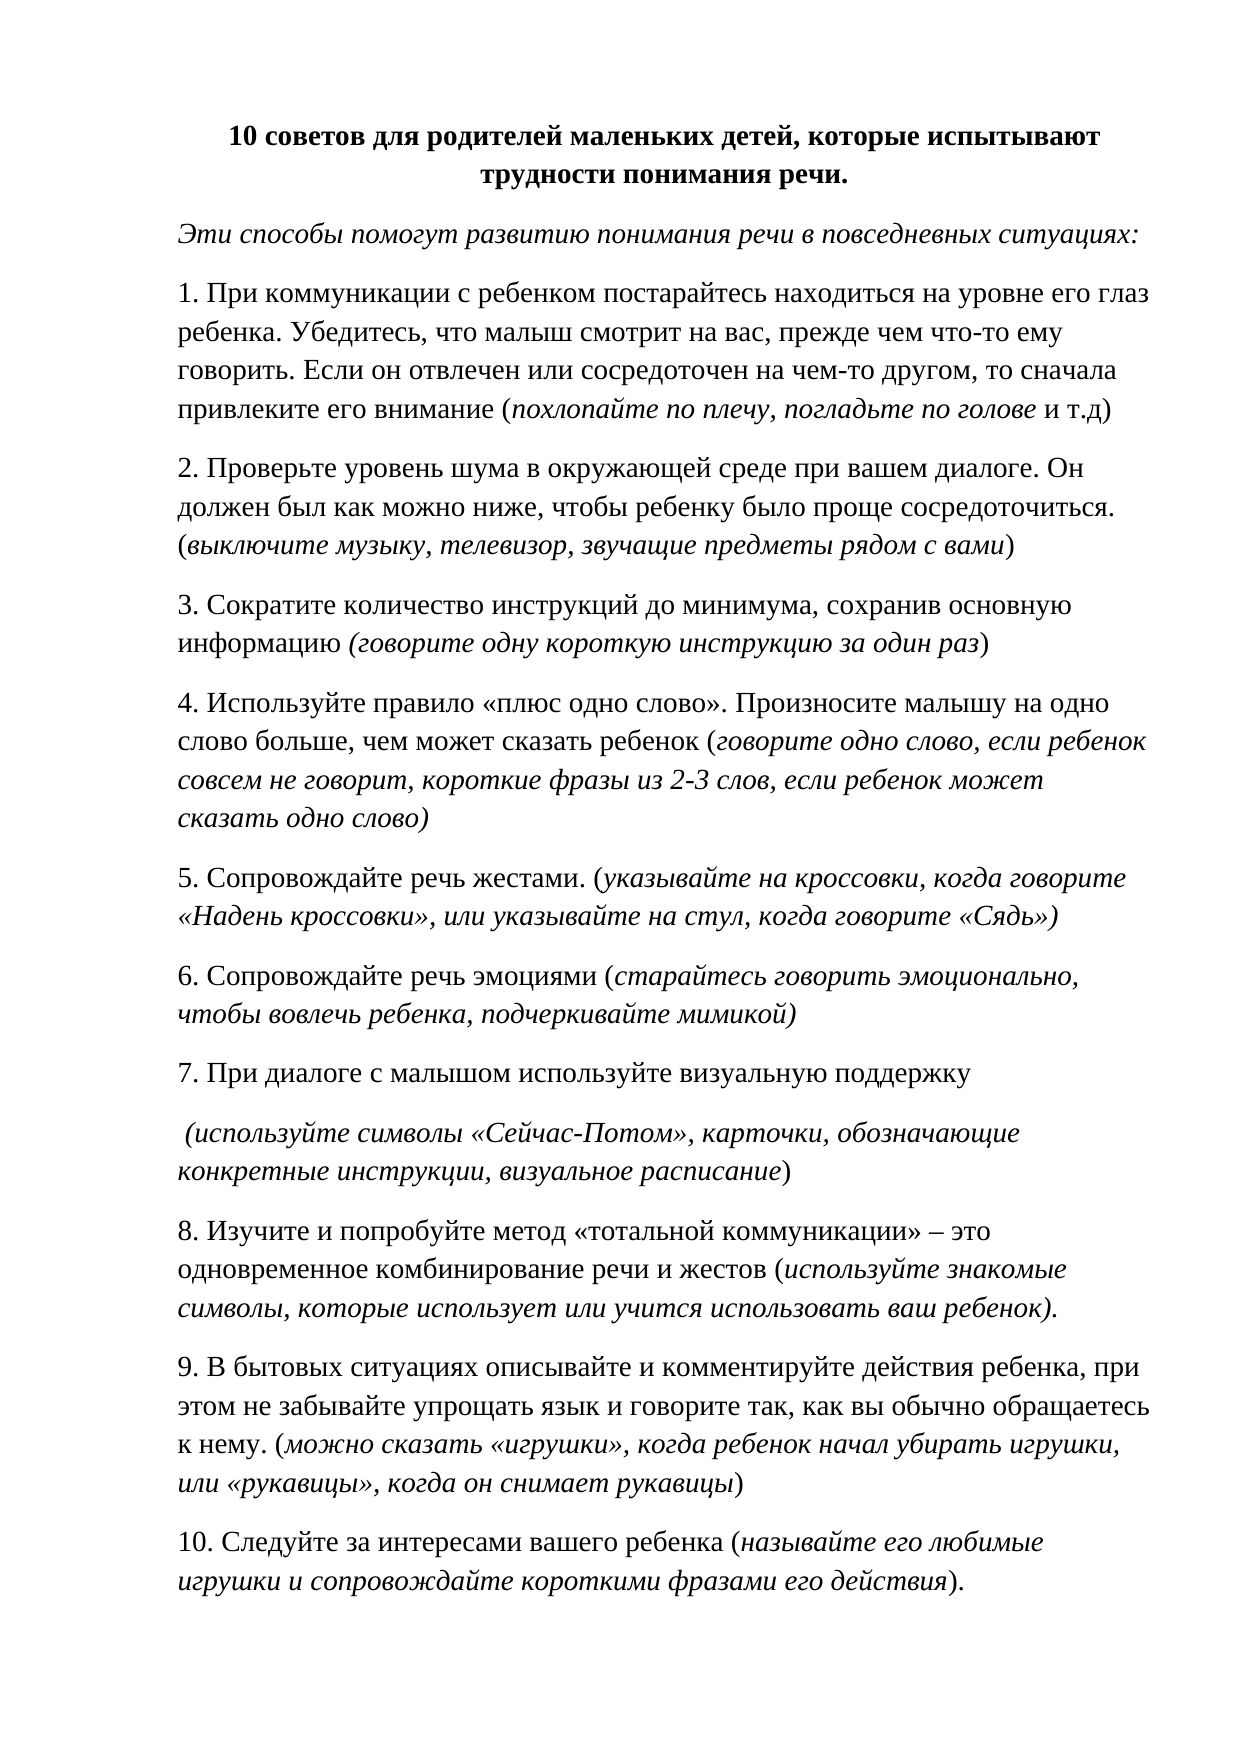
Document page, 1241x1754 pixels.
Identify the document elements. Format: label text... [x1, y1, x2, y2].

text 1. При коммуникации с ребенком постарайтесь находиться на уровне его глаз ребенка. Убедитесь, что малыш смотрит на вас, прежде чем что-то ему говорить. Если он отвлечен или сосредоточен на чем-то другом, то сначала привлеките его внимание (похлопайте по плечу, погладьте по голове и т.д) [177, 275, 1152, 424]
text 9. В бытовых ситуациях описывайте и комментируйте действия ребенка, при этом не забывайте упрощать язык и говорите так, как вы обычно обращаетесь к нему. (можно сказать «игрушки», когда ребенок начал убирать игрушки, или «рукавицы», когда он снимает рукавицы) [177, 1349, 1152, 1498]
text 2. Проверьте уровень шума в окружающей среде при вашем диалоге. Он должен был как можно ниже, чтобы ребенку было проще сосредоточиться. (выключите музыку, телевизор, звучащие предметы рядом с вами) [177, 450, 1152, 561]
text 10. Следуйте за интересами вашего ребенка (называйте его любимые игрушки и сопровождайте короткими фразами его действия). [177, 1524, 1152, 1596]
text 7. При диалоге с малышом используйте визуальную поддержку [177, 1056, 1152, 1089]
text (используйте символы «Сейчас-Потом», карточки, обозначающие конкретные инструкции, визуальное расписание) [177, 1115, 1152, 1187]
text 5. Сопровождайте речь жестами. (указывайте на кроссовки, когда говорите «Надень кроссовки», или указывайте на стул, когда говорите «Сядь») [177, 860, 1152, 932]
text 3. Сократите количество инструкций до минимума, сохранив основную информацию (говорите одну короткую инструкцию за один раз) [177, 587, 1152, 659]
text 4. Используйте правило «плюс одно слово». Произносите малышу на одно слово больше, чем может сказать ребенок (говорите одно слово, если ребенок совсем не говорит, короткие фразы из 2-3 слов, если ребенок может сказать одно слово) [177, 685, 1152, 834]
text 6. Сопровождайте речь эмоциями (старайтесь говорить эмоционально, чтобы вовлечь ребенка, подчеркивайте мимикой) [177, 958, 1152, 1030]
text Эти способы помогут развитию понимания речи в повседневных ситуациях: [177, 216, 1152, 249]
text 8. Изучите и попробуйте метод «тотальной коммуникации» – это одновременное комбинирование речи и жестов (используйте знакомые символы, которые использует или учится использовать ваш ребенок). [177, 1213, 1152, 1323]
text 10 советов для родителей маленьких детей, которые испытывают трудности понимания речи. [177, 118, 1152, 190]
